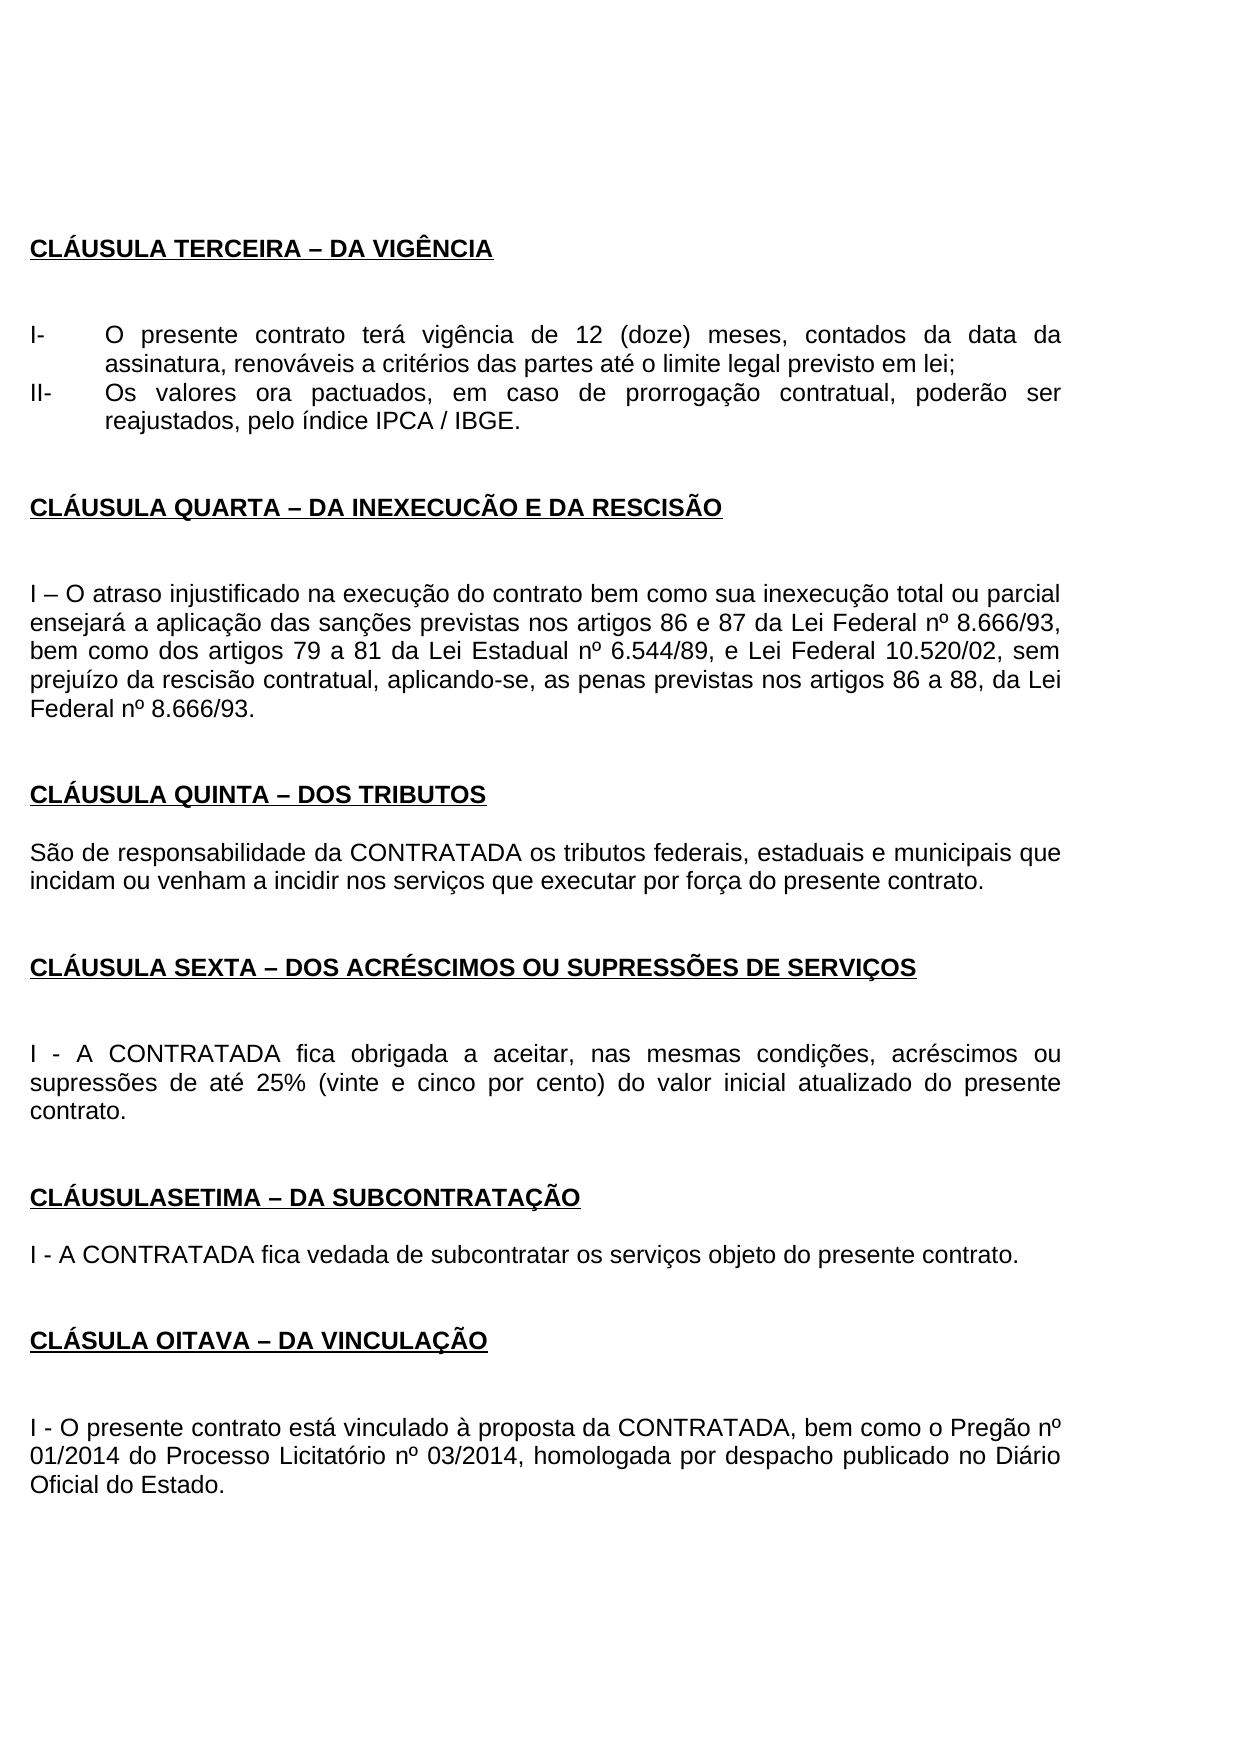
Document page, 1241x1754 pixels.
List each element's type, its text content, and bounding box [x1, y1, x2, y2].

list O presente contrato terá vigência de 12 (doze) meses, contados da data da assinatura, renováveis a critérios das partes até o limite legal previsto em lei; [29, 320, 1063, 378]
text CLÁSULA OITAVA – DA VINCULAÇÃO [29, 1326, 1063, 1355]
list Os valores ora pactuados, em caso de prorrogação contratual, poderão ser reajustados, pelo índice IPCA / IBGE. [29, 378, 1063, 435]
text I - A CONTRATADA fica obrigada a aceitar, nas mesmas condições, acréscimos ou supressões de até 25% (vinte e cinco por cento) do valor inicial atualizado do presente contrato. [29, 1039, 1063, 1125]
text CLÁUSULA QUINTA – DOS TRIBUTOS [29, 780, 1063, 809]
text I - O presente contrato está vinculado à proposta da CONTRATADA, bem como o Pregão nº 01/2014 do Processo Licitatório nº 03/2014, homologada por despacho publicado no Diário Oficial do Estado. [29, 1413, 1063, 1499]
text CLÁUSULA TERCEIRA – DA VIGÊNCIA [29, 234, 1063, 263]
text São de responsabilidade da CONTRATADA os tributos federais, estaduais e municipais que incidam ou venham a incidir nos serviços que executar por força do presente contrato. [29, 838, 1063, 895]
text CLÁUSULA QUARTA – DA INEXECUCÃO E DA RESCISÃO [29, 493, 1063, 521]
text I - A CONTRATADA fica vedada de subcontratar os serviços objeto do presente contrato. [29, 1240, 1063, 1269]
text CLÁUSULA SEXTA – DOS ACRÉSCIMOS OU SUPRESSÕES DE SERVIÇOS [29, 953, 1063, 981]
text CLÁUSULASETIMA – DA SUBCONTRATAÇÃO [29, 1183, 1063, 1211]
text I – O atraso injustificado na execução do contrato bem como sua inexecução total ou parcial ensejará a aplicação das sanções previstas nos artigos 86 e 87 da Lei Federal nº 8.666/93, bem como dos artigos 81 da Lei Estadual nº 6.544/89, e Lei Federal 10.520/02, sem prejuízo da rescisão contratual, aplicando-se, as penas previstas nos artigos 88, da Lei Federal nº 8.666/93. [29, 579, 1063, 723]
